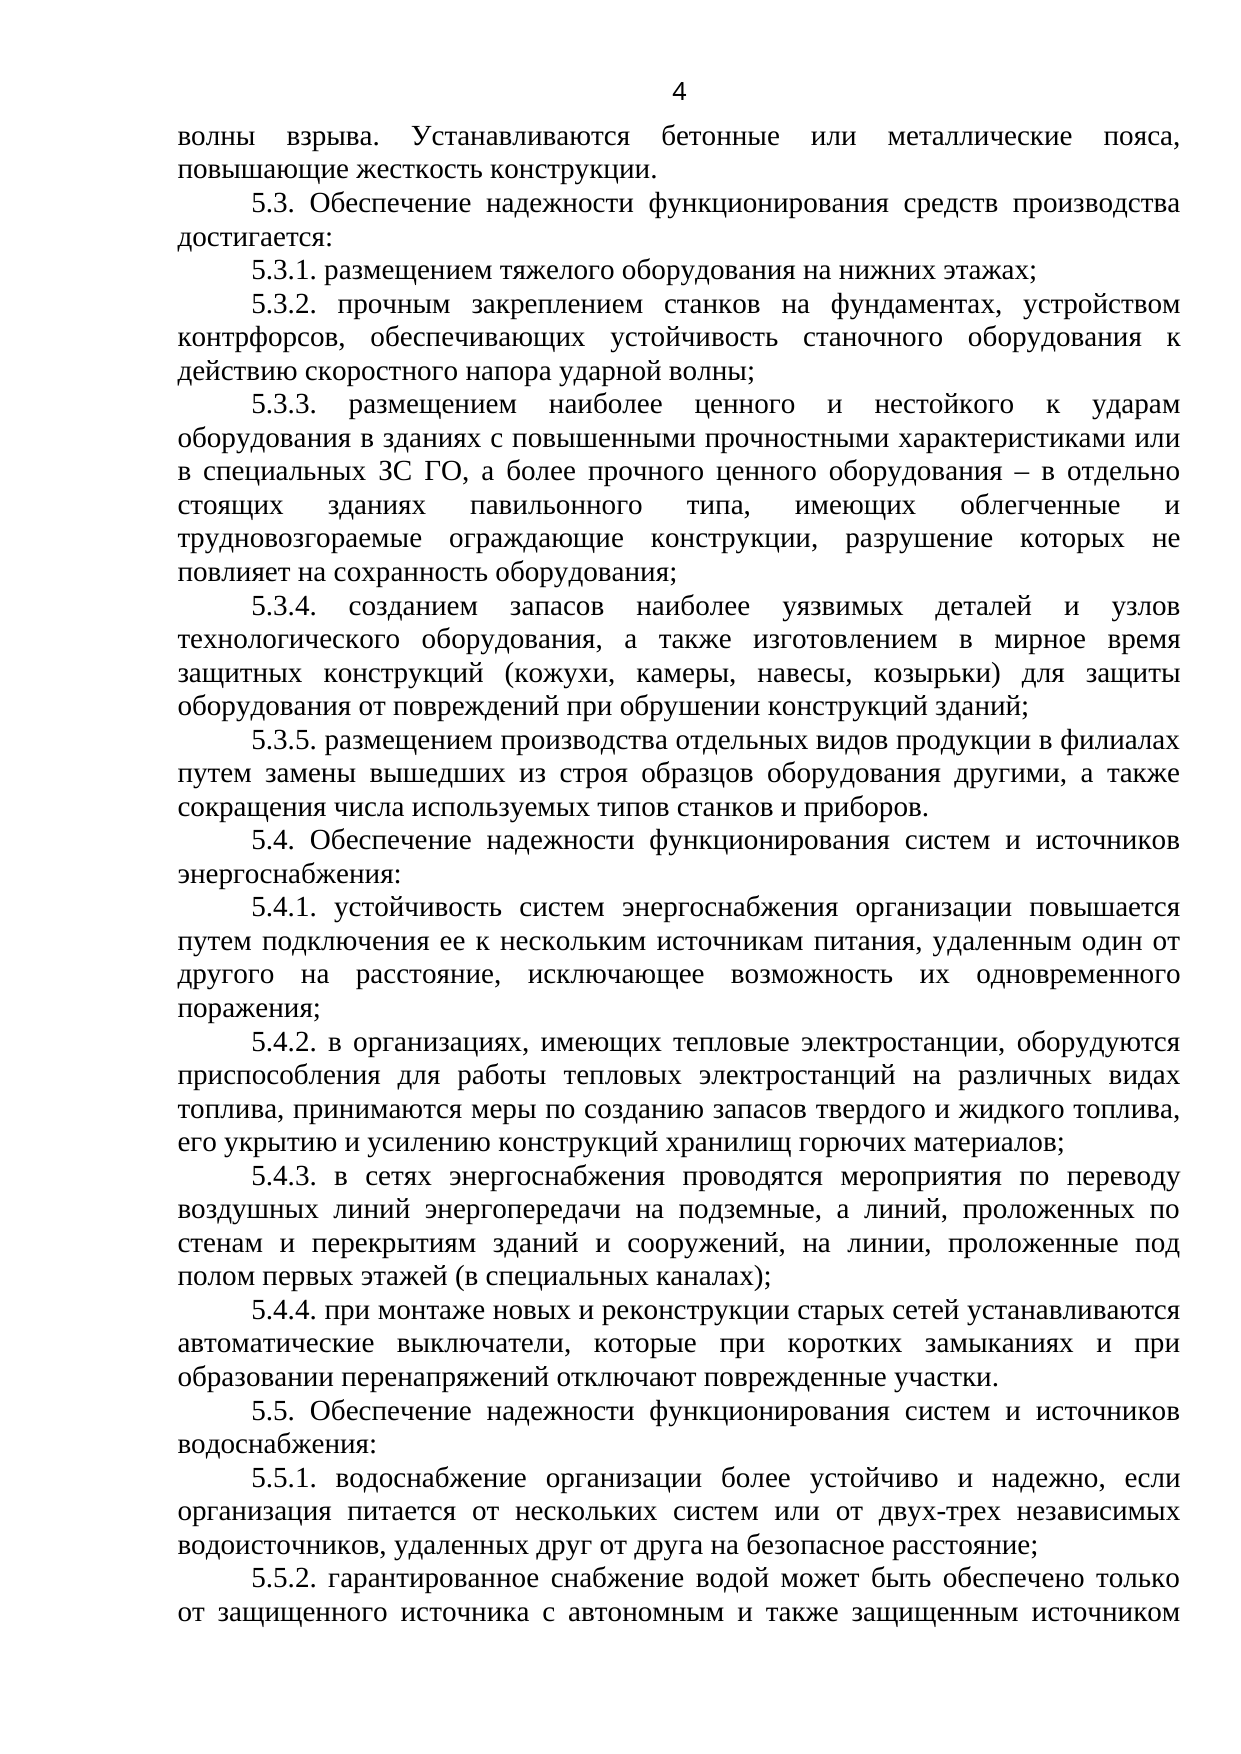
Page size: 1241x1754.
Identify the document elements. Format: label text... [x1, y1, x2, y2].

text 5.3.5. размещением производства отдельных видов продукции в филиалах путем замены вышедших из строя образцов оборудования другими, а также сокращения числа используемых типов станков и приборов. [177, 722, 1181, 822]
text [177, 118, 1181, 185]
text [177, 1560, 1181, 1627]
text 5.4.2. в организациях, имеющих тепловые электростанции, оборудуются приспособления для работы тепловых электростанций на различных видах топлива, принимаются меры по созданию запасов твердого и жидкого топлива, его укрытию и усилению конструкций хранилищ горючих материалов; [177, 1024, 1181, 1158]
text 5.3.4. созданием запасов наиболее уязвимых деталей и узлов технологического оборудования, а также изготовлением в мирное время защитных конструкций (кожухи, камеры, навесы, козырьки) для защиты оборудования от повреждений при обрушении конструкций зданий; [177, 588, 1181, 722]
text 5.3.2. прочным закреплением станков на фундаментах, устройством контрфорсов, обеспечивающих устойчивость станочного оборудования к действию скоростного напора ударной волны; [177, 286, 1181, 386]
text 5.5.1. водоснабжение организации более устойчиво и надежно, если организация питается от нескольких систем или от двух-трех независимых водоисточников, удаленных друг от друга на безопасное расстояние; [177, 1460, 1181, 1560]
text 5.3. Обеспечение надежности функционирования средств производства достигается: [177, 185, 1181, 252]
text 5.3.3. размещением наиболее ценного и нестойкого к ударам оборудования в зданиях с повышенными прочностными характеристиками или в специальных ЗС ГО, а более прочного ценного оборудования – в отдельно стоящих зданиях павильонного типа, имеющих облегченные и трудновозгораемые ограждающие конструкции, разрушение которых не повлияет на сохранность оборудования; [177, 386, 1181, 588]
text 5.5. Обеспечение надежности функционирования систем и источников водоснабжения: [177, 1393, 1181, 1460]
text 5.4.4. при монтаже новых и реконструкции старых сетей устанавливаются автоматические выключатели, которые при коротких замыканиях и при образовании перенапряжений отключают поврежденные участки. [177, 1292, 1181, 1393]
text 5.3.1. размещением тяжелого оборудования на нижних этажах; [177, 252, 1181, 286]
text 5.4.3. в сетях энергоснабжения проводятся мероприятия по переводу воздушных линий энергопередачи на подземные, а линий, проложенных по стенам и перекрытиям зданий и сооружений, на линии, проложенные под полом первых этажей (в специальных каналах); [177, 1158, 1181, 1292]
text 5.4.1. устойчивость систем энергоснабжения организации повышается путем подключения ее к нескольким источникам питания, удаленным один от другого на расстояние, исключающее возможность их одновременного поражения; [177, 889, 1181, 1024]
text 5.4. Обеспечение надежности функционирования систем и источников энергоснабжения: [177, 822, 1181, 889]
